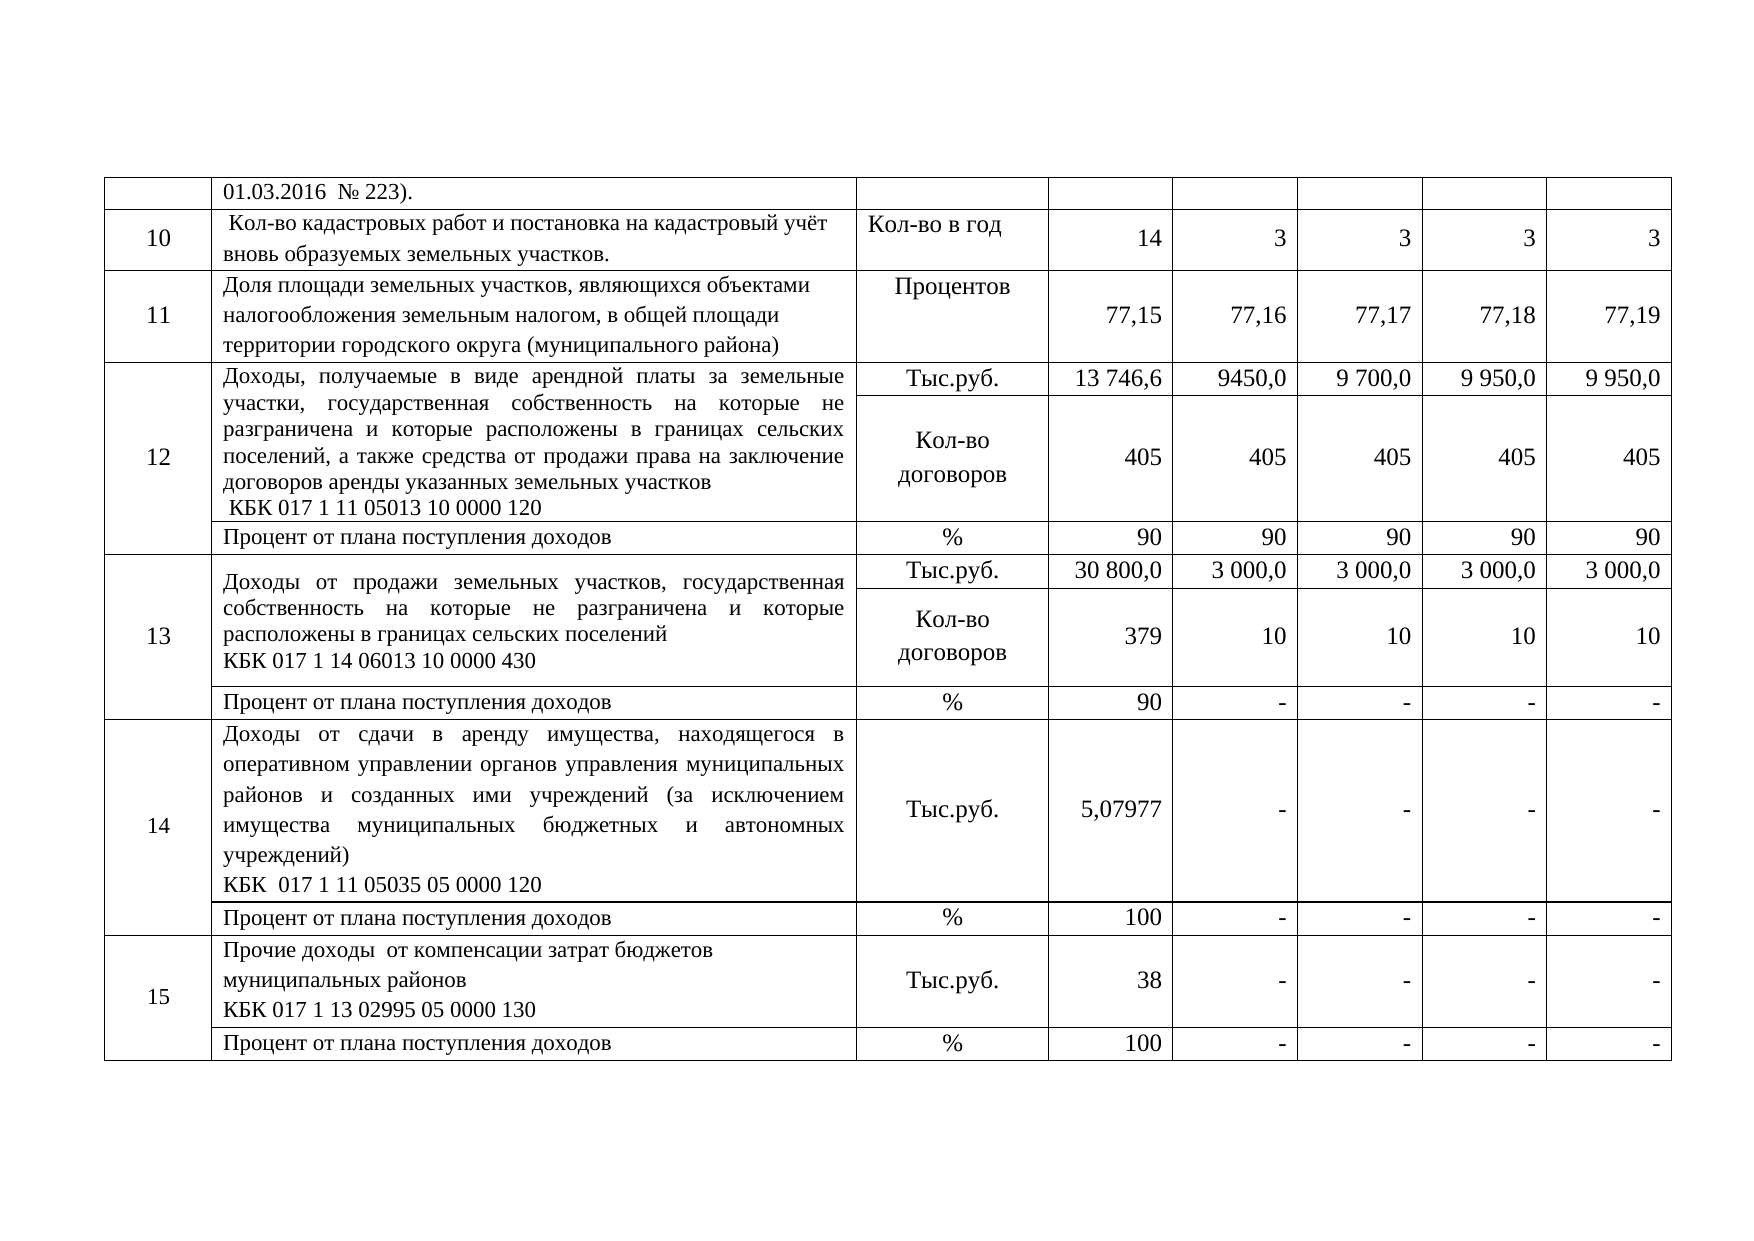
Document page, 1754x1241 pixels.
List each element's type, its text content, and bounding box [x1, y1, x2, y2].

table_cell 15 [105, 936, 211, 1060]
table_cell 9 950,0 [1547, 363, 1671, 395]
table_cell 9 700,0 [1298, 363, 1422, 395]
table_cell 9 [105, 178, 211, 208]
table_cell - [1298, 720, 1422, 901]
table_cell - [1298, 903, 1422, 935]
table_cell Кол-во договоров [857, 589, 1048, 686]
table_cell 3 [1423, 210, 1546, 270]
table_cell Тыс.руб. [857, 363, 1048, 395]
table_cell Доля площади земельных участков, являющихся объектами налогообложения земельным налогом, в общей площади территории городского округа (муниципального района) [212, 271, 856, 362]
table_cell 90 [1049, 522, 1172, 554]
table_cell Тыс.руб. [857, 720, 1048, 901]
table_cell - [1298, 1028, 1422, 1060]
table_cell 100 [1049, 1028, 1172, 1060]
table_cell [1298, 178, 1422, 208]
table_cell Тыс.руб. [857, 555, 1048, 588]
table_cell 3 [1547, 210, 1671, 270]
table_cell - [1423, 903, 1546, 935]
table_cell [857, 178, 1048, 208]
table_cell 14 [1049, 210, 1172, 270]
table_cell Доходы, получаемые в виде арендной платы за земельные участки, государственная собственность на которые не разграничена и которые расположены в границах сельских поселений, а также средства от продажи права на заключение договоров аренды указанных земельных участков КБК 017 1 11 05013 10 0000 120 [212, 363, 856, 521]
table_cell % [857, 1028, 1048, 1060]
table_cell Тыс.руб. [857, 936, 1048, 1027]
table_cell Доходы от продажи земельных участков, государственная собственность на которые не разграничена и которые расположены в границах сельских поселений КБК 017 1 14 06013 10 0000 430 [212, 555, 856, 686]
table_cell - [1547, 903, 1671, 935]
table_cell Кол-во в год [857, 210, 1048, 270]
table_cell - [1547, 720, 1671, 901]
table_cell 405 [1173, 396, 1297, 521]
table_cell % [857, 903, 1048, 935]
table_cell 405 [1298, 396, 1422, 521]
table_cell 14 [105, 720, 211, 935]
table_cell 5,07977 [1049, 720, 1172, 901]
table_cell - [1173, 936, 1297, 1027]
table_cell 10 [1173, 589, 1297, 686]
table_cell - [1298, 687, 1422, 719]
table_cell Процент от плана поступления доходов [212, 903, 856, 935]
table_cell % [857, 522, 1048, 554]
table_cell 10 [1298, 589, 1422, 686]
table_cell [1173, 178, 1297, 208]
table_cell - [1298, 936, 1422, 1027]
table_cell [1049, 178, 1172, 208]
table_cell 3 [1173, 210, 1297, 270]
table_cell 3 000,0 [1173, 555, 1297, 588]
table_cell - [1423, 687, 1546, 719]
table_cell 90 [1173, 522, 1297, 554]
table_cell % [857, 687, 1048, 719]
table_cell 13 746,6 [1049, 363, 1172, 395]
table_cell - [1173, 687, 1297, 719]
table_cell - [1173, 903, 1297, 935]
table_cell 12 [105, 363, 211, 554]
table_cell - [1423, 936, 1546, 1027]
table_cell 9 950,0 [1423, 363, 1546, 395]
table_cell 30 800,0 [1049, 555, 1172, 588]
table_cell 38 [1049, 936, 1172, 1027]
table_cell 11 [105, 271, 211, 362]
table_cell 77,15 [1049, 271, 1172, 362]
table_cell Процентов [857, 271, 1048, 362]
table_cell - [1423, 1028, 1546, 1060]
table_cell - [1547, 687, 1671, 719]
table_cell 10 [1423, 589, 1546, 686]
table_cell Процент от плана поступления доходов [212, 1028, 856, 1060]
table_cell 100 [1049, 903, 1172, 935]
table_cell Кол-во договоров [857, 396, 1048, 521]
table_cell 77,16 [1173, 271, 1297, 362]
table_cell 77,17 [1298, 271, 1422, 362]
table_cell 10 [1547, 589, 1671, 686]
table_cell 77,19 [1547, 271, 1671, 362]
table_cell 3 [1298, 210, 1422, 270]
table_cell Кол-во кадастровых работ и постановка на кадастровый учёт вновь образуемых земельных участков. [212, 210, 856, 270]
table_cell 90 [1423, 522, 1546, 554]
table_cell Процент от плана поступления доходов [212, 687, 856, 719]
table_cell 405 [1547, 396, 1671, 521]
table_cell 405 [1423, 396, 1546, 521]
table_cell [1547, 178, 1671, 208]
table_cell 90 [1298, 522, 1422, 554]
table_cell - [1173, 1028, 1297, 1060]
table_cell Прочие доходы от компенсации затрат бюджетов муниципальных районов КБК 017 1 13 02995 05 0000 130 [212, 936, 856, 1027]
table_cell 90 [1547, 522, 1671, 554]
table_cell 13 [105, 555, 211, 719]
table_cell 9450,0 [1173, 363, 1297, 395]
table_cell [212, 178, 856, 208]
table_cell 405 [1049, 396, 1172, 521]
table_cell 3 000,0 [1547, 555, 1671, 588]
table_cell Процент от плана поступления доходов [212, 522, 856, 554]
table_cell 379 [1049, 589, 1172, 686]
table_cell [1423, 178, 1546, 208]
table_cell 3 000,0 [1298, 555, 1422, 588]
table_cell 77,18 [1423, 271, 1546, 362]
table_cell - [1547, 936, 1671, 1027]
table_cell - [1173, 720, 1297, 901]
table_cell - [1423, 720, 1546, 901]
table_cell - [1547, 1028, 1671, 1060]
table_cell 90 [1049, 687, 1172, 719]
table_cell Доходы от сдачи в аренду имущества, находящегося в оперативном управлении органов управления муниципальных районов и созданных ими учреждений (за исключением имущества муниципальных бюджетных и автономных учреждений) КБК 017 1 11 05035 05 0000 120 [212, 720, 856, 901]
table_cell 10 [105, 210, 211, 270]
table_cell 3 000,0 [1423, 555, 1546, 588]
